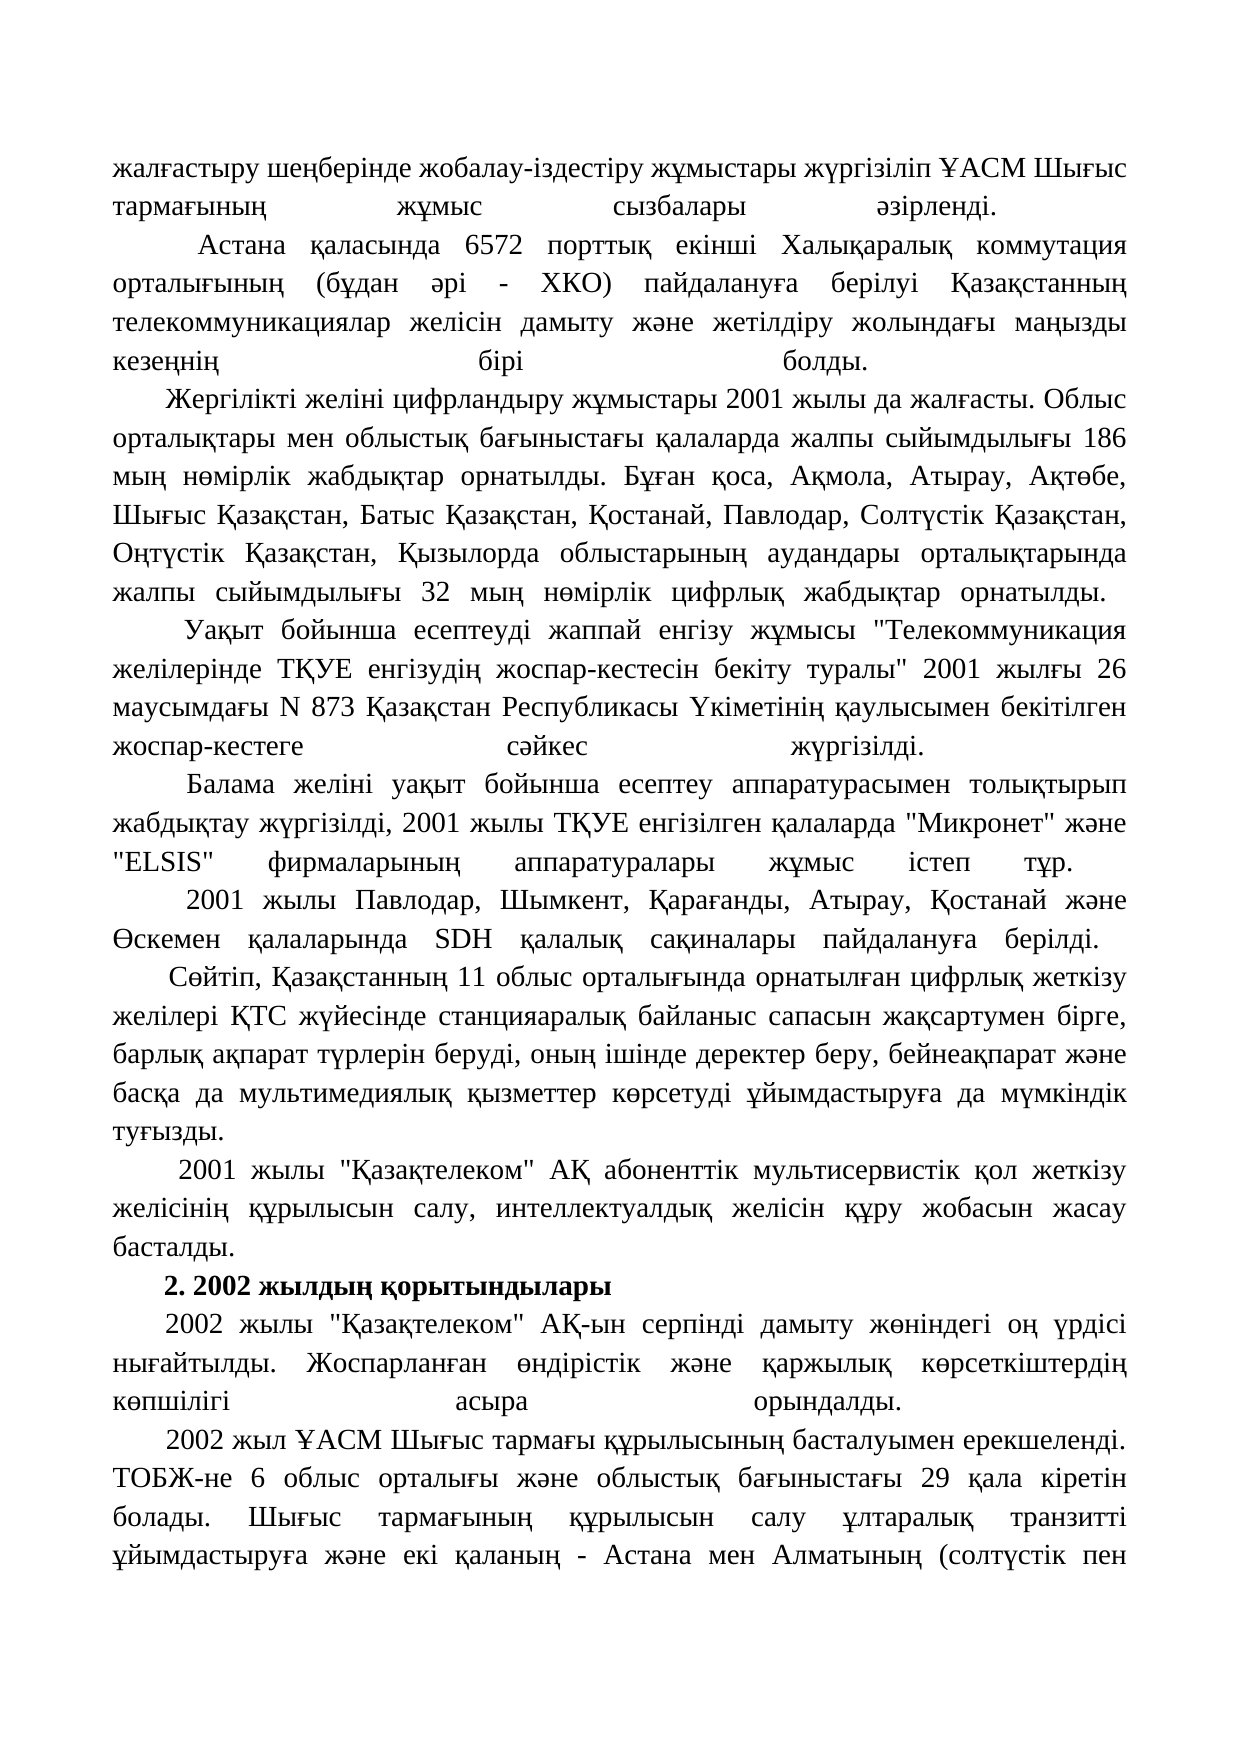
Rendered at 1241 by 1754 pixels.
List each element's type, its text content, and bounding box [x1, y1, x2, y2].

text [112, 150, 1128, 1263]
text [112, 1306, 1128, 1571]
text 2. 2002 жылдың қорытындылары [112, 1268, 1128, 1301]
